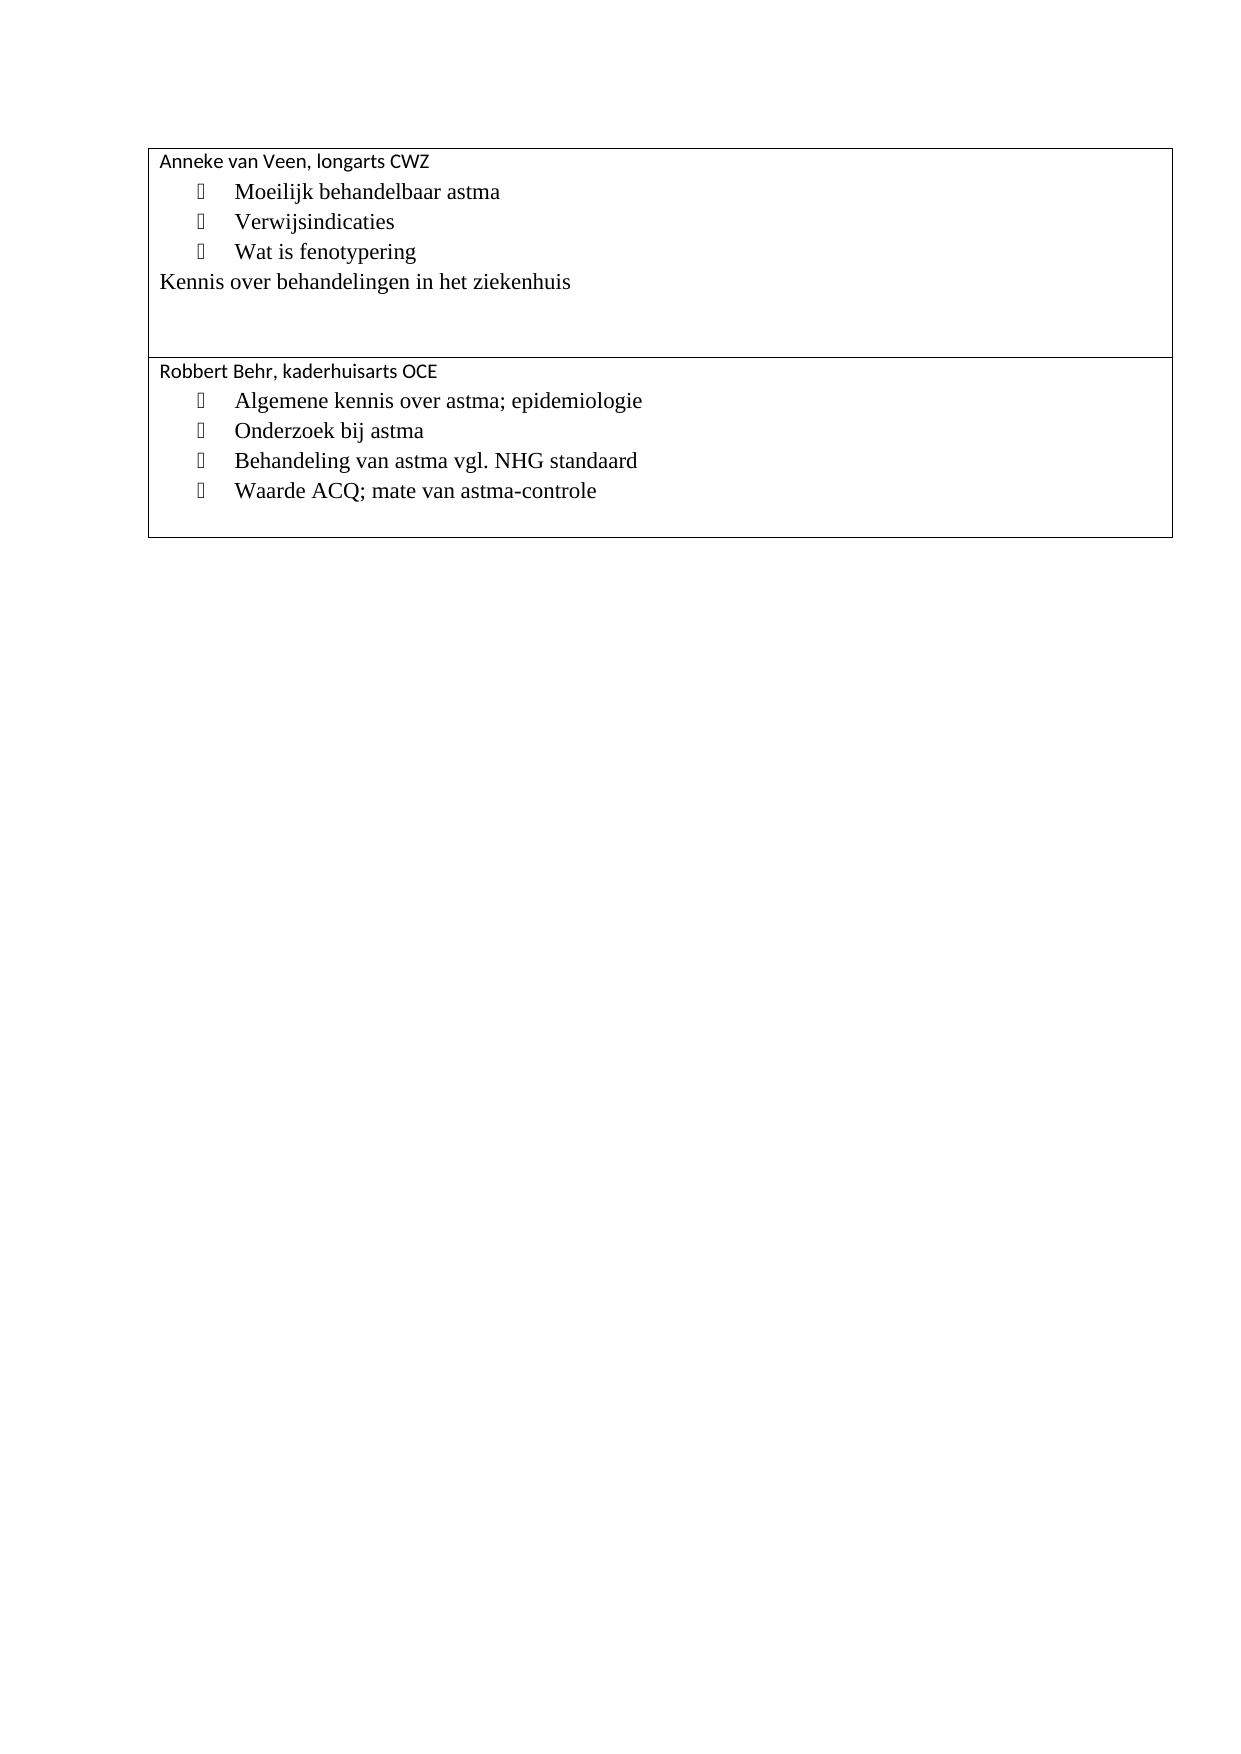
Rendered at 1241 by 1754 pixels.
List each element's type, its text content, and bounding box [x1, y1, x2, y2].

table_cell Robbert Behr, kaderhuisarts OCE Algemene kennis over astma; epidemiologie Onderzoek bij astma Behandeling van astma vgl. NHG standaard Waarde ACQ; mate van astma-controle [149, 358, 1172, 537]
table_header Anneke van Veen, longarts CWZ Moeilijk behandelbaar astma Verwijsindicaties Wat is fenotypering Kennis over behandelingen in het ziekenhuis [149, 149, 1172, 357]
